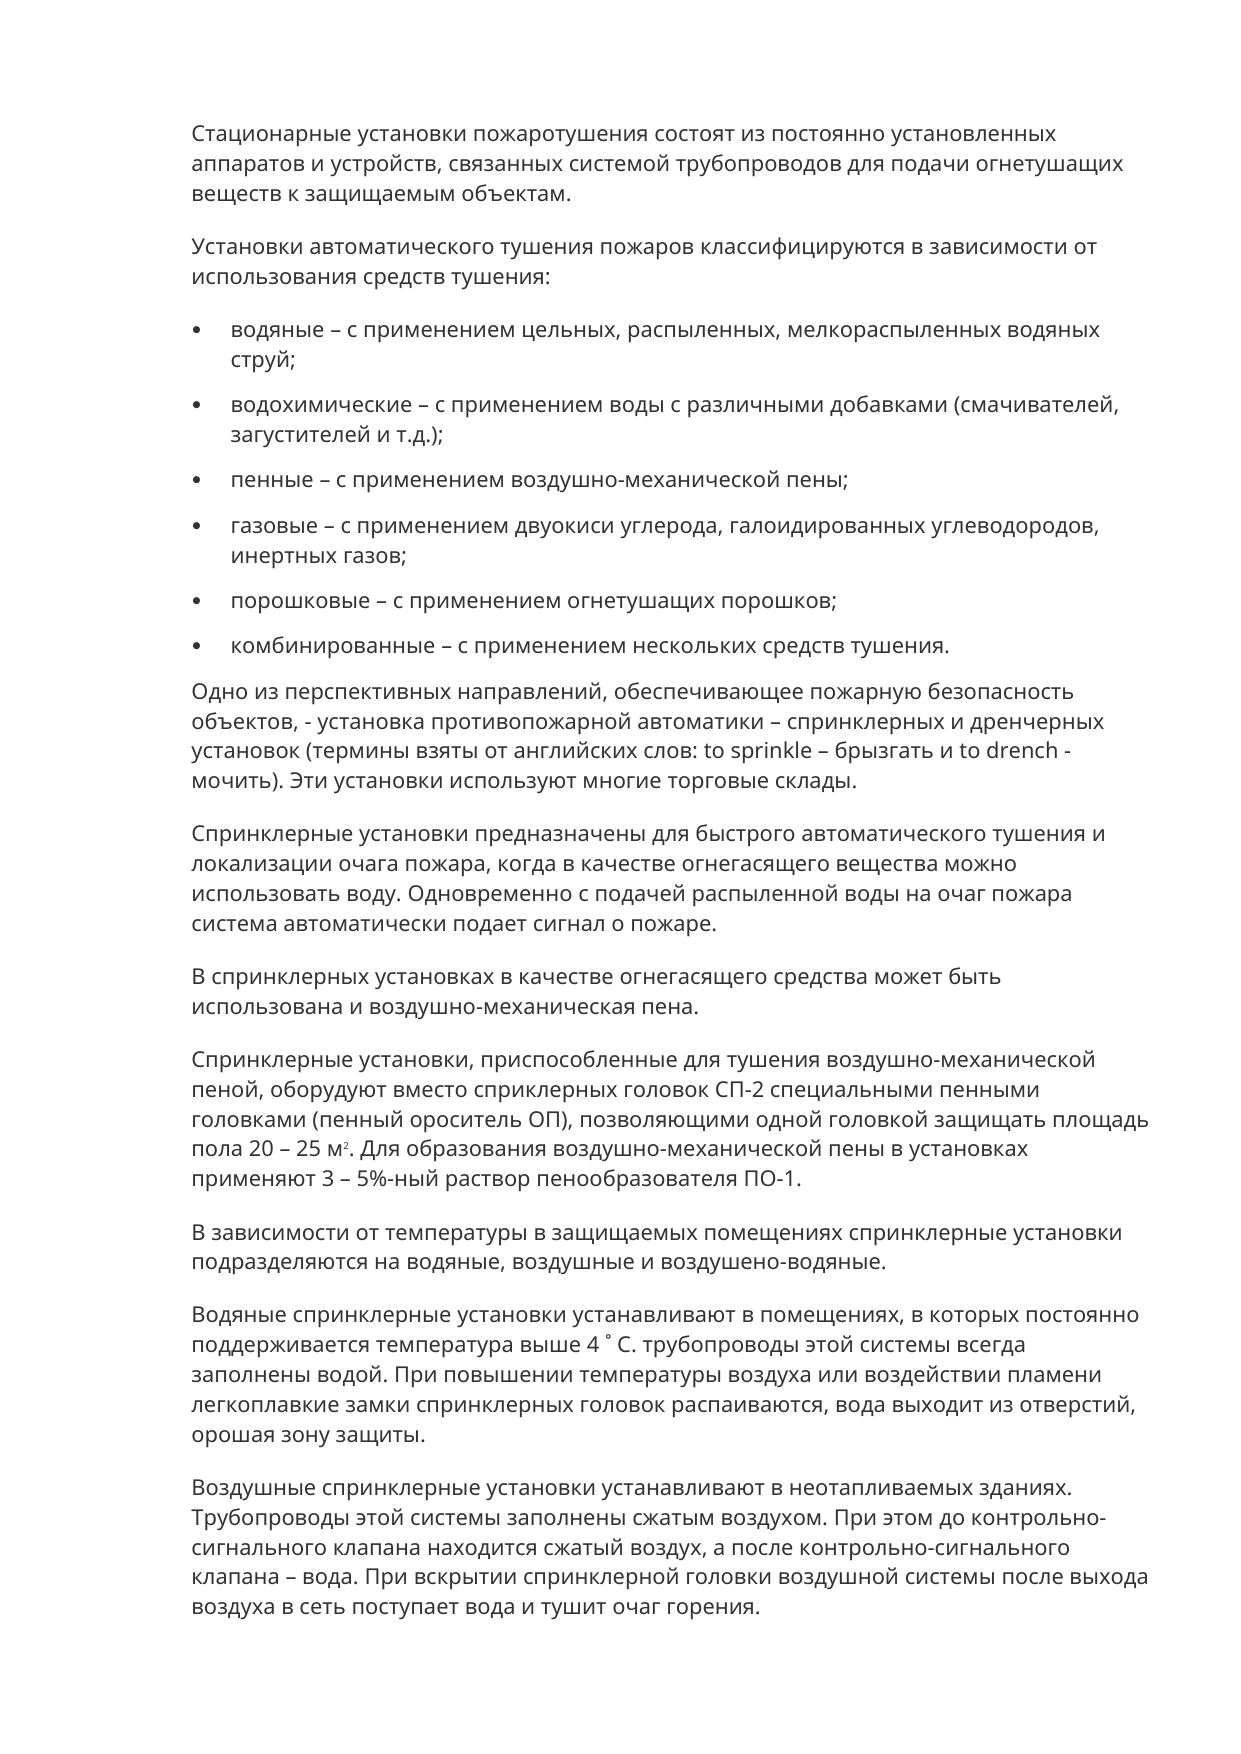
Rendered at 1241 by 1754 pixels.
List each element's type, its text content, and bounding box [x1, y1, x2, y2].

list порошковые – с применением огнетушащих порошков; [193, 585, 1152, 615]
text В спринклерных установках в качестве огнегасящего средства может быть использована и воздушно-механическая пена. [191, 961, 1152, 1021]
list газовые – с применением двуокиси углерода, галоидированных углеводородов, инертных газов; [193, 510, 1152, 569]
text Водяные спринклерные установки устанавливают в помещениях, в которых постоянно поддерживается температура выше 4 ˚ С. трубопроводы этой системы всегда заполнены водой. При повышении температуры воздуха или воздействии пламени легкоплавкие замки спринклерных головок распаиваются, вода выходит из отверстий, орошая зону защиты. [191, 1299, 1152, 1448]
list пенные – с применением воздушно-механической пены; [193, 464, 1152, 494]
list комбинированные – с применением нескольких средств тушения. [193, 630, 1152, 660]
list водяные – с применением цельных, распыленных, мелкораспыленных водяных струй; [193, 314, 1152, 373]
text Установки автоматического тушения пожаров классифицируются в зависимости от использования средств тушения: [191, 231, 1152, 291]
text Одно из перспективных направлений, обеспечивающее пожарную безопасность объектов, - установка противопожарной автоматики – спринклерных и дренчерных установок (термины взяты от английских слов: to sprinkle – брызгать и to drench - мочить). Эти установки используют многие торговые склады. [191, 676, 1152, 795]
text Стационарные установки пожаротушения состоят из постоянно установленных аппаратов и устройств, связанных системой трубопроводов для подачи огнетушащих веществ к защищаемым объектам. [191, 118, 1152, 207]
text Воздушные спринклерные установки устанавливают в неотапливаемых зданиях. Трубопроводы этой системы заполнены сжатым воздухом. При этом до контрольно-сигнального клапана находится сжатый воздух, а после контрольно-сигнального клапана – вода. При вскрытии спринклерной головки воздушной системы после выхода воздуха в сеть поступает вода и тушит очаг горения. [191, 1472, 1152, 1621]
text Спринклерные установки, приспособленные для тушения воздушно-механической пеной, оборудуют вместо сприклерных головок СП-2 специальными пенными головками (пенный ороситель ОП), позволяющими одной головкой защищать площадь пола 20 – 25 м2. Для образования воздушно-механической пены в установках применяют 3 – 5%-ный раствор пенообразователя ПО-1. [191, 1044, 1152, 1193]
list водохимические – с применением воды с различными добавками (смачивателей, загустителей и т.д.); [193, 389, 1152, 449]
text В зависимости от температуры в защищаемых помещениях спринклерные установки подразделяются на водяные, воздушные и воздушено-водяные. [191, 1216, 1152, 1276]
text Спринклерные установки предназначены для быстрого автоматического тушения и локализации очага пожара, когда в качестве огнегасящего вещества можно использовать воду. Одновременно с подачей распыленной воды на очаг пожара система автоматически подает сигнал о пожаре. [191, 818, 1152, 938]
